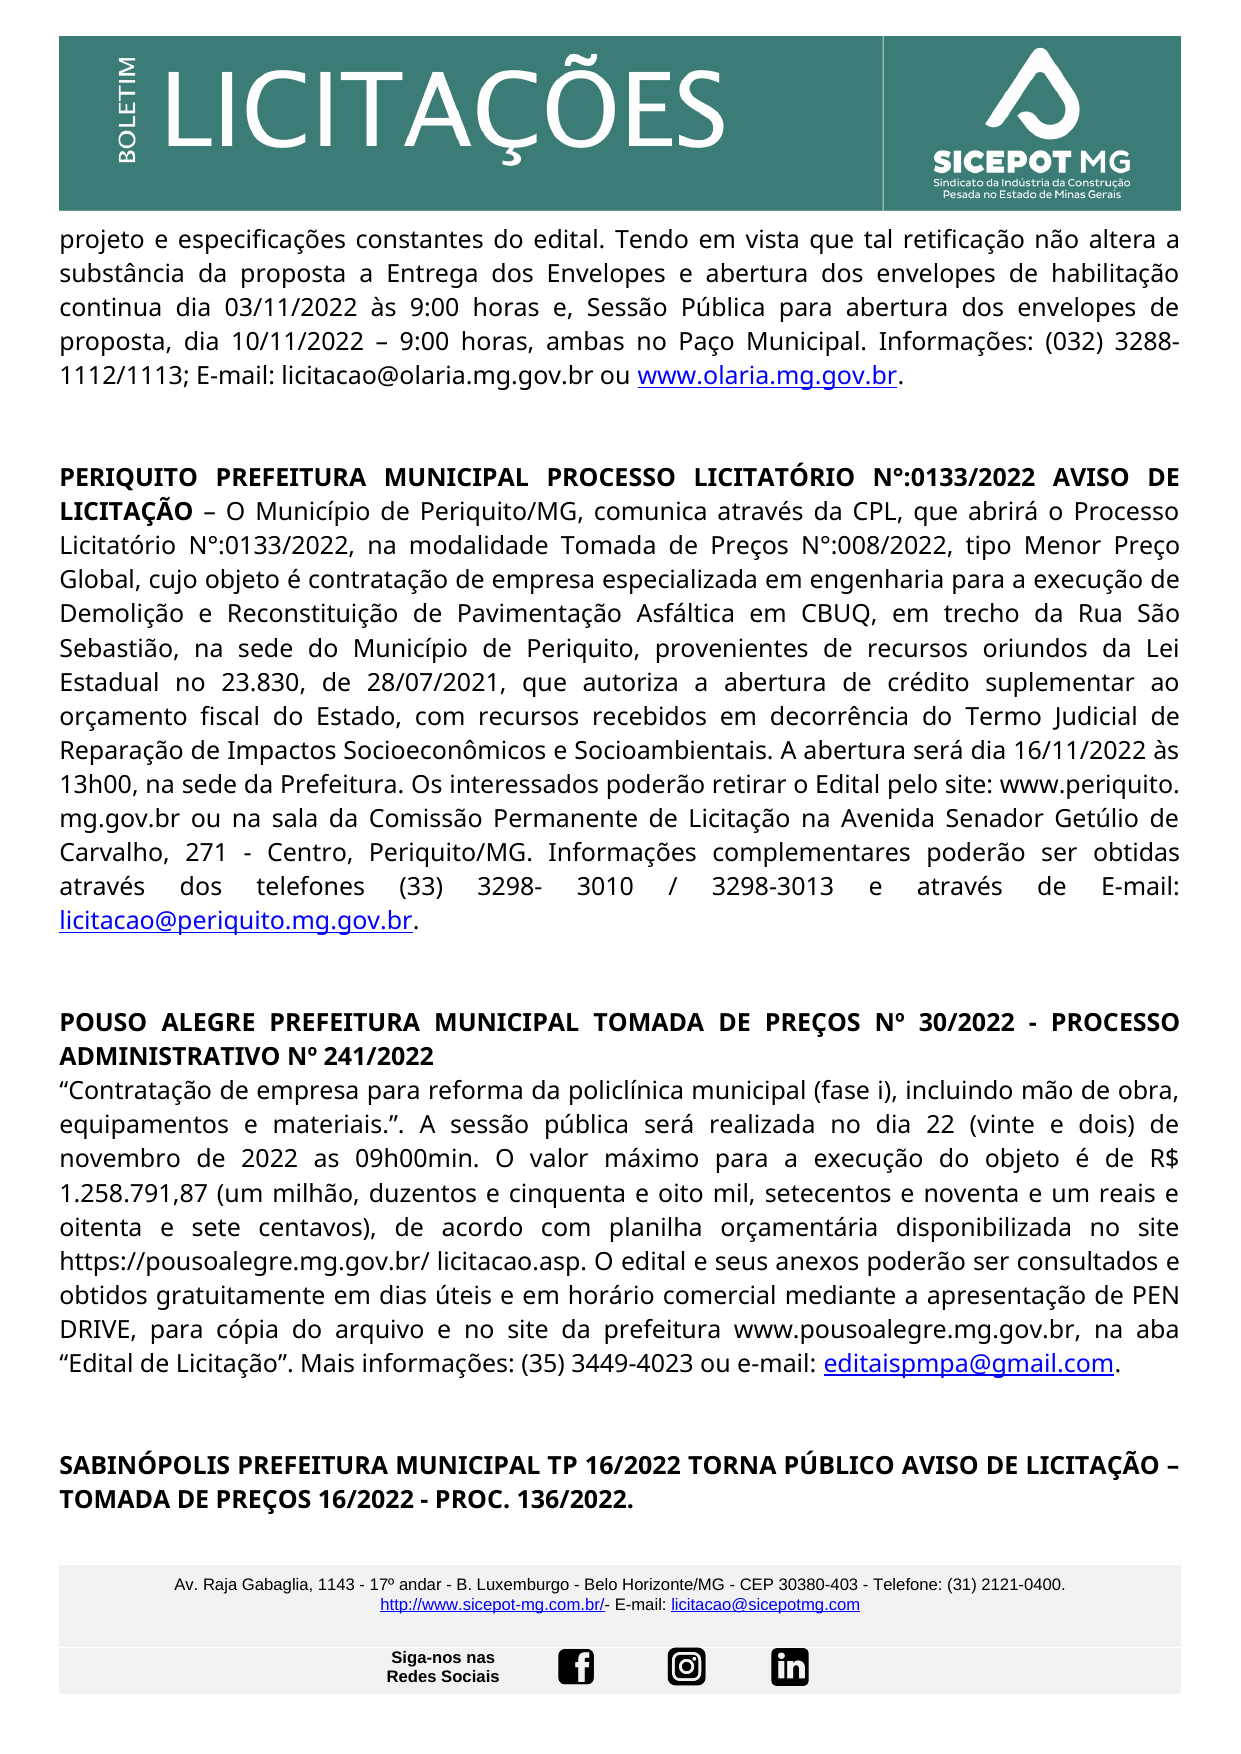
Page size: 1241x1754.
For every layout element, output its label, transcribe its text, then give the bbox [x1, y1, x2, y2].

text “Contratação de empresa para reforma da policlínica municipal (fase i), incluindo mão de obra, equipamentos e materiais.”. A sessão pública será realizada no dia 22 (vinte e dois) de novembro de 2022 as 09h00min. O valor máximo para a execução do objeto é de R$ 1.258.791,87 (um milhão, duzentos e cinquenta e oito mil, setecentos e noventa e um reais e oitenta e sete centavos), de acordo com planilha orçamentária disponibilizada no site https://pousoalegre.mg.gov.br/ licitacao.asp. O edital e seus anexos poderão ser consultados e obtidos gratuitamente em dias úteis e em horário comercial mediante a apresentação de PEN DRIVE, para cópia do arquivo e no site da prefeitura www.pousoalegre.mg.gov.br, na aba “Edital de Licitação”. Mais informações: (35) 3449-4023 ou e-mail: editaispmpa@gmail.com. [59, 1073, 1181, 1379]
picture [59, 36, 1181, 211]
picture [557, 1648, 594, 1685]
text POUSO ALEGRE PREFEITURA MUNICIPAL TOMADA DE PREÇOS Nº 30/2022 - PROCESSO ADMINISTRATIVO Nº 241/2022 [59, 1005, 1181, 1073]
text PERIQUITO PREFEITURA MUNICIPAL PROCESSO LICITATÓRIO N°:0133/2022 AVISO DE LICITAÇÃO – O Município de Periquito/MG, comunica através da CPL, que abrirá o Processo Licitatório N°:0133/2022, na modalidade Tomada de Preços N°:008/2022, tipo Menor Preço Global, cujo objeto é contratação de empresa especializada em engenharia para a execução de Demolição e Reconstituição de Pavimentação Asfáltica em CBUQ, em trecho da Rua São Sebastião, na sede do Município de Periquito, provenientes de recursos oriundos da Lei Estadual no 23.830, de 28/07/2021, que autoriza a abertura de crédito suplementar ao orçamento fiscal do Estado, com recursos recebidos em decorrência do Termo Judicial de Reparação de Impactos Socioeconômicos e Socioambientais. A abertura será dia 16/11/2022 às 13h00, na sede da Prefeitura. Os interessados poderão retirar o Edital pelo site: www.periquito. mg.gov.br ou na sala da Comissão Permanente de Licitação na Avenida Senador Getúlio de Carvalho, 271 - Centro, Periquito/MG. Informações complementares poderão ser obtidas através dos telefones (33) 3298- 3010 / 3298-3013 e através de E-mail: licitacao@periquito.mg.gov.br. [59, 460, 1181, 937]
text SABINÓPOLIS PREFEITURA MUNICIPAL TP 16/2022 TORNA PÚBLICO AVISO DE LICITAÇÃO – TOMADA DE PREÇOS 16/2022 - PROC. 136/2022. [59, 1448, 1181, 1516]
picture [667, 1647, 706, 1686]
picture [771, 1648, 809, 1686]
